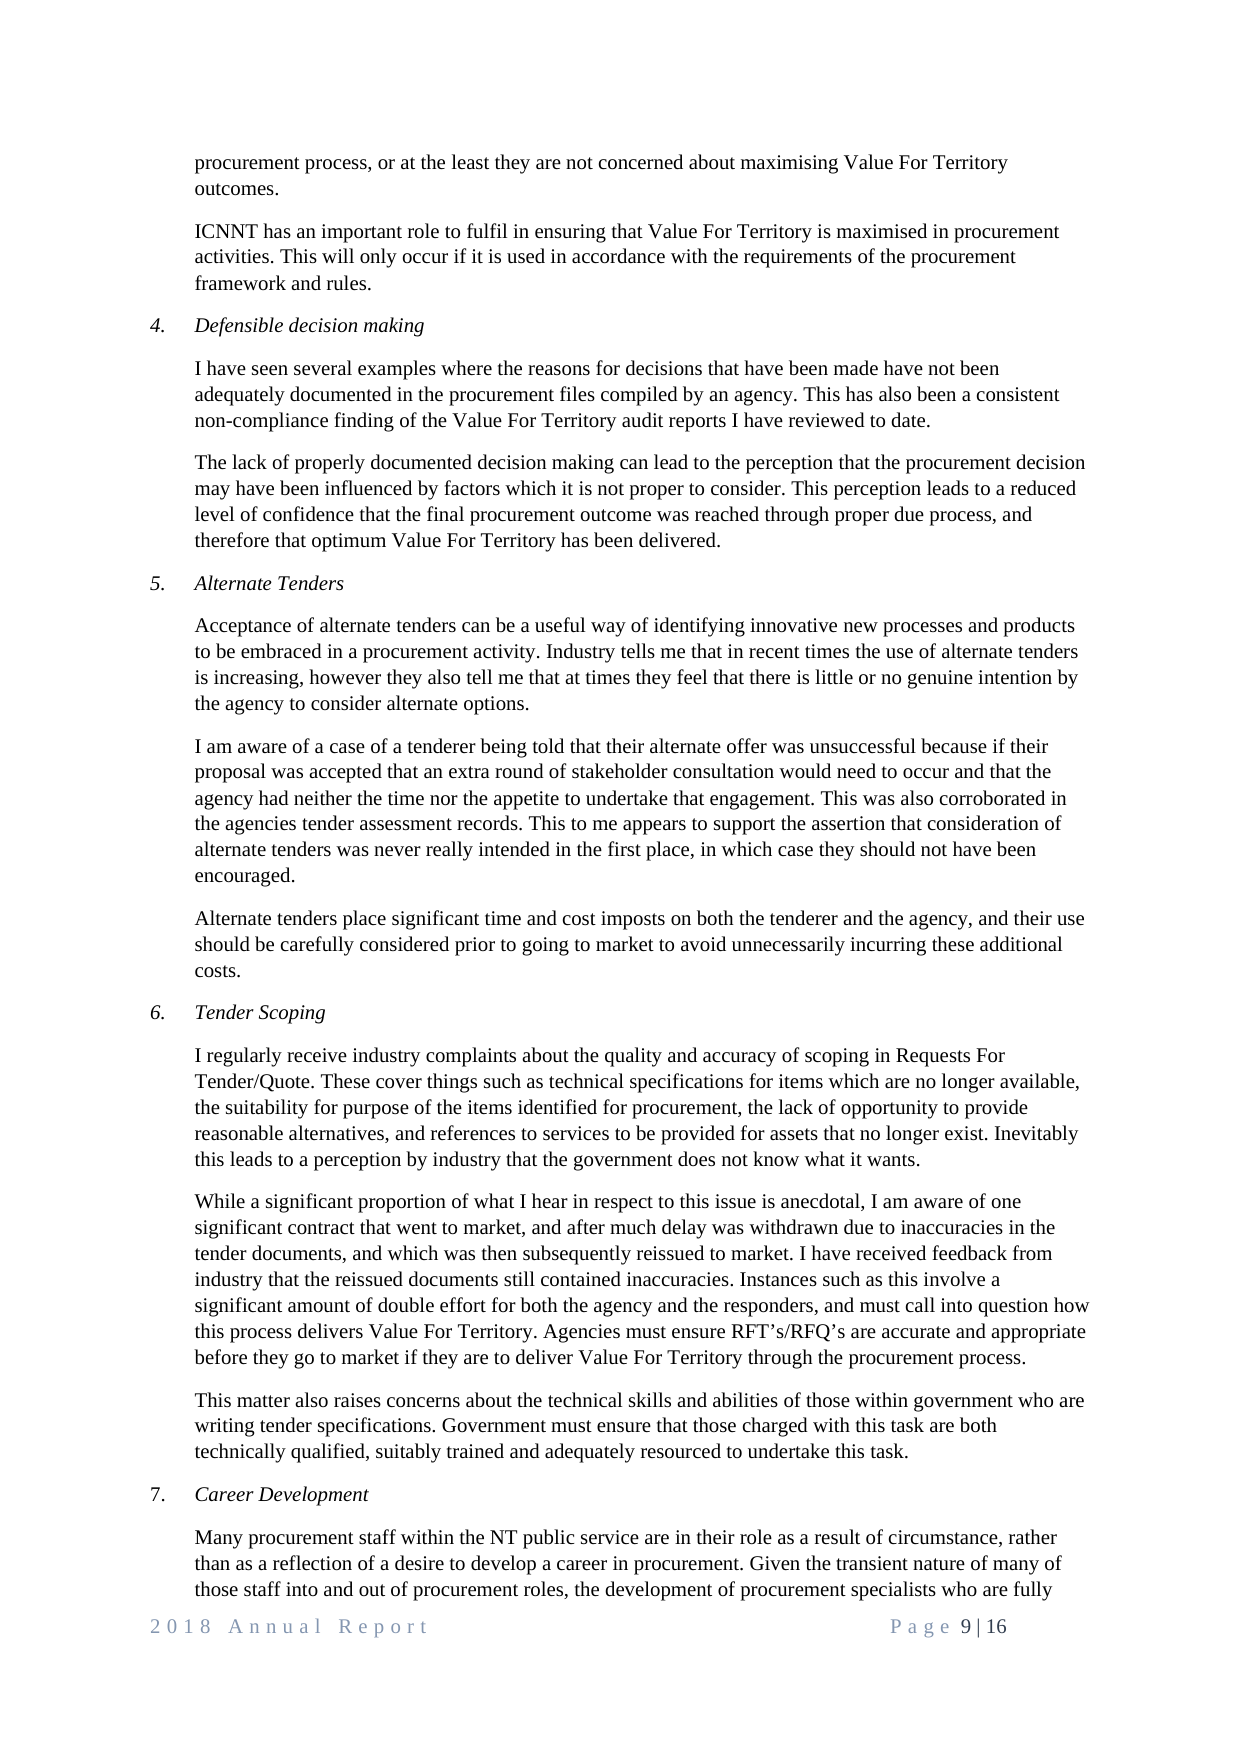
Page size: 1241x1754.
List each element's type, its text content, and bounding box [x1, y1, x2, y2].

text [194, 150, 1090, 200]
text I have seen several examples where the reasons for decisions that have been made have not been adequately documented in the procurement files compiled by an agency. This has also been a consistent non-compliance finding of the Value For Territory audit reports I have reviewed to date. [194, 356, 1090, 432]
text While a significant proportion of what I hear in respect to this issue is anecdotal, I am aware of one significant contract that went to market, and after much delay was withdrawn due to inaccuracies in the tender documents, and which was then subsequently reissued to market. I have received feedback from industry that the reissued documents still contained inaccuracies. Instances such as this involve a significant amount of double effort for both the agency and the responders, and must call into question how this process delivers Value For Territory. Agencies must ensure RFT’s/RFQ’s are accurate and appropriate before they go to market if they are to deliver Value For Territory through the procurement process. [194, 1189, 1090, 1369]
text This matter also raises concerns about the technical skills and abilities of those within government who are writing tender specifications. Government must ensure that those charged with this task are both technically qualified, suitably trained and adequately resourced to undertake this task. [194, 1387, 1090, 1463]
list Tender Scoping [150, 1000, 1090, 1024]
text I regularly receive industry complaints about the quality and accuracy of scoping in Requests For Tender/Quote. These cover things such as technical specifications for items which are no longer available, the suitability for purpose of the items identified for procurement, the lack of opportunity to provide reasonable alternatives, and references to services to be provided for assets that no longer exist. Inevitably this leads to a perception by industry that the government does not know what it wants. [194, 1043, 1090, 1171]
list Defensible decision making [150, 313, 1090, 337]
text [194, 1524, 1090, 1601]
list Alternate Tenders [150, 571, 1090, 594]
list Career Development [150, 1482, 1090, 1506]
text The lack of properly documented decision making can lead to the perception that the procurement decision may have been influenced by factors which it is not proper to consider. This perception leads to a reduced level of confidence that the final procurement outcome was reached through proper due process, and therefore that optimum Value For Territory has been delivered. [194, 450, 1090, 552]
text Alternate tenders place significant time and cost imposts on both the tenderer and the agency, and their use should be carefully considered prior to going to market to avoid unnecessarily incurring these additional costs. [194, 906, 1090, 982]
text Acceptance of alternate tenders can be a useful way of identifying innovative new processes and products to be embraced in a procurement activity. Industry tells me that in recent times the use of alternate tenders is increasing, however they also tell me that at times they feel that there is little or no genuine intention by the agency to consider alternate options. [194, 613, 1090, 715]
text I am aware of a case of a tenderer being told that their alternate offer was unsuccessful because if their proposal was accepted that an extra round of stakeholder consultation would need to occur and that the agency had neither the time nor the appetite to undertake that engagement. This was also corroborated in the agencies tender assessment records. This to me appears to support the assertion that consideration of alternate tenders was never really intended in the first place, in which case they should not have been encouraged. [194, 733, 1090, 887]
text ICNNT has an important role to fulfil in ensuring that Value For Territory is maximised in procurement activities. This will only occur if it is used in accordance with the requirements of the procurement framework and rules. [194, 218, 1090, 294]
